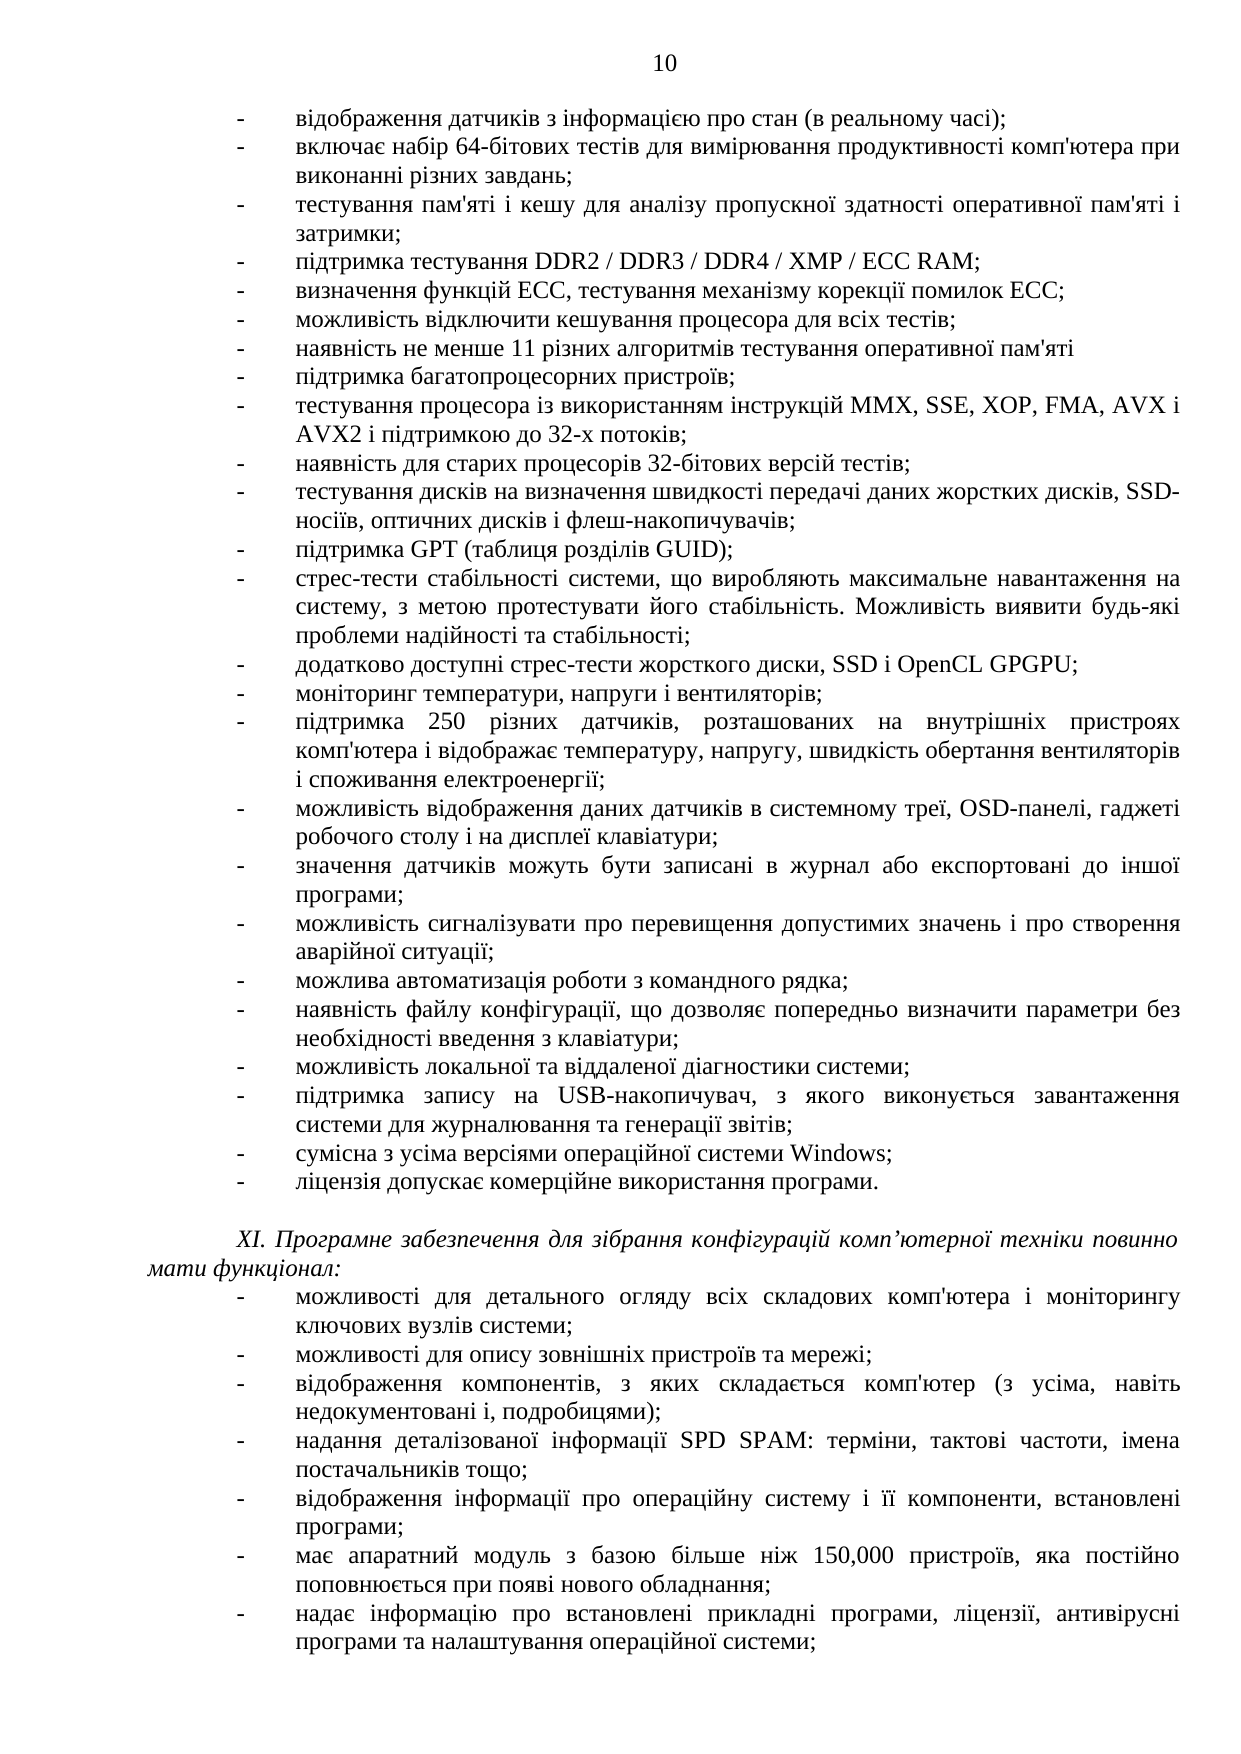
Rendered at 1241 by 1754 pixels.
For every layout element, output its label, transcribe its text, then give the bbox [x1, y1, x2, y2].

list підтримка тестування DDR2 / DDR3 / DDR4 / XMP / ECC RAM; [236, 246, 1181, 275]
list наявність файлу конфігурації, що дозволяє попередньо визначити параметри без необхідності введення з клавіатури; [236, 994, 1181, 1051]
list включає набір 64-бітових тестів для вимірювання продуктивності комп'ютера при виконанні різних завдань; [236, 131, 1181, 189]
text XI. Програмне забезпечення для зібрання конфігурацій комп’ютерної техніки повинно мати функціонал: [148, 1224, 1181, 1281]
list наявність не менше 11 різних алгоритмів тестування оперативної пам'яті [236, 333, 1181, 361]
list підтримка багатопроцесорних пристроїв; [236, 361, 1181, 390]
list тестування процесора із використанням інструкцій MMX, SSE, XOP, FMA, AVX і AVX2 і підтримкою до 32-х потоків; [236, 390, 1181, 448]
list відображення датчиків з інформацією про стан (в реальному часі); [236, 103, 1181, 131]
list має апаратний модуль з базою більше ніж 150,000 пристроїв, яка постійно поповнюється при появі нового обладнання; [236, 1540, 1181, 1598]
list можливість відключити кешування процесора для всіх тестів; [236, 304, 1181, 333]
list можливість локальної та віддаленої діагностики системи; [236, 1051, 1181, 1080]
list стрес-тести стабільності системи, що виробляють максимальне навантаження на систему, з метою протестувати його стабільність. Можливість виявити будь-які проблеми надійності та стабільності; [236, 563, 1181, 649]
list наявність для старих процесорів 32-бітових версій тестів; [236, 448, 1181, 476]
list можлива автоматизація роботи з командного рядка; [236, 965, 1181, 994]
list відображення інформації про операційну систему і її компоненти, встановлені програми; [236, 1483, 1181, 1540]
list визначення функцій ECC, тестування механізму корекції помилок ECC; [236, 275, 1181, 304]
list надає інформацію про встановлені прикладні програми, ліцензії, антивірусні програми та налаштування операційної системи; [236, 1598, 1181, 1655]
list тестування дисків на визначення швидкості передачі даних жорстких дисків, SSD-носіїв, оптичних дисків і флеш-накопичувачів; [236, 476, 1181, 534]
list значення датчиків можуть бути записані в журнал або експортовані до іншої програми; [236, 850, 1181, 908]
list тестування пам'яті і кешу для аналізу пропускної здатності оперативної пам'яті і затримки; [236, 189, 1181, 246]
list підтримка GPT (таблиця розділів GUID); [236, 534, 1181, 563]
list можливість сигналізувати про перевищення допустимих значень і про створення аварійної ситуації; [236, 908, 1181, 965]
list можливість відображення даних датчиків в системному треї, OSD-панелі, гаджеті робочого столу і на дисплеї клавіатури; [236, 793, 1181, 850]
list можливості для опису зовнішніх пристроїв та мережі; [236, 1339, 1181, 1368]
list можливості для детального огляду всіх складових комп'ютера і моніторингу ключових вузлів системи; [236, 1281, 1181, 1339]
list підтримка 250 різних датчиків, розташованих на внутрішніх пристроях комп'ютера і відображає температуру, напругу, швидкість обертання вентиляторів і споживання електроенергії; [236, 706, 1181, 793]
list моніторинг температури, напруги і вентиляторів; [236, 678, 1181, 706]
list надання деталізованої інформації SPD SPAM: терміни, тактові частоти, імена постачальників тощо; [236, 1425, 1181, 1483]
list ліцензія допускає комерційне використання програми. [236, 1166, 1181, 1195]
list додатково доступні стрес-тести жорсткого диски, SSD і OpenCL GPGPU; [236, 649, 1181, 678]
list відображення компонентів, з яких складається комп'ютер (з усіма, навіть недокументовані і, подробицями); [236, 1368, 1181, 1425]
list підтримка запису на USB-накопичувач, з якого виконується завантаження системи для журналювання та генерації звітів; [236, 1080, 1181, 1138]
list сумісна з усіма версіями операційної системи Windows; [236, 1138, 1181, 1166]
